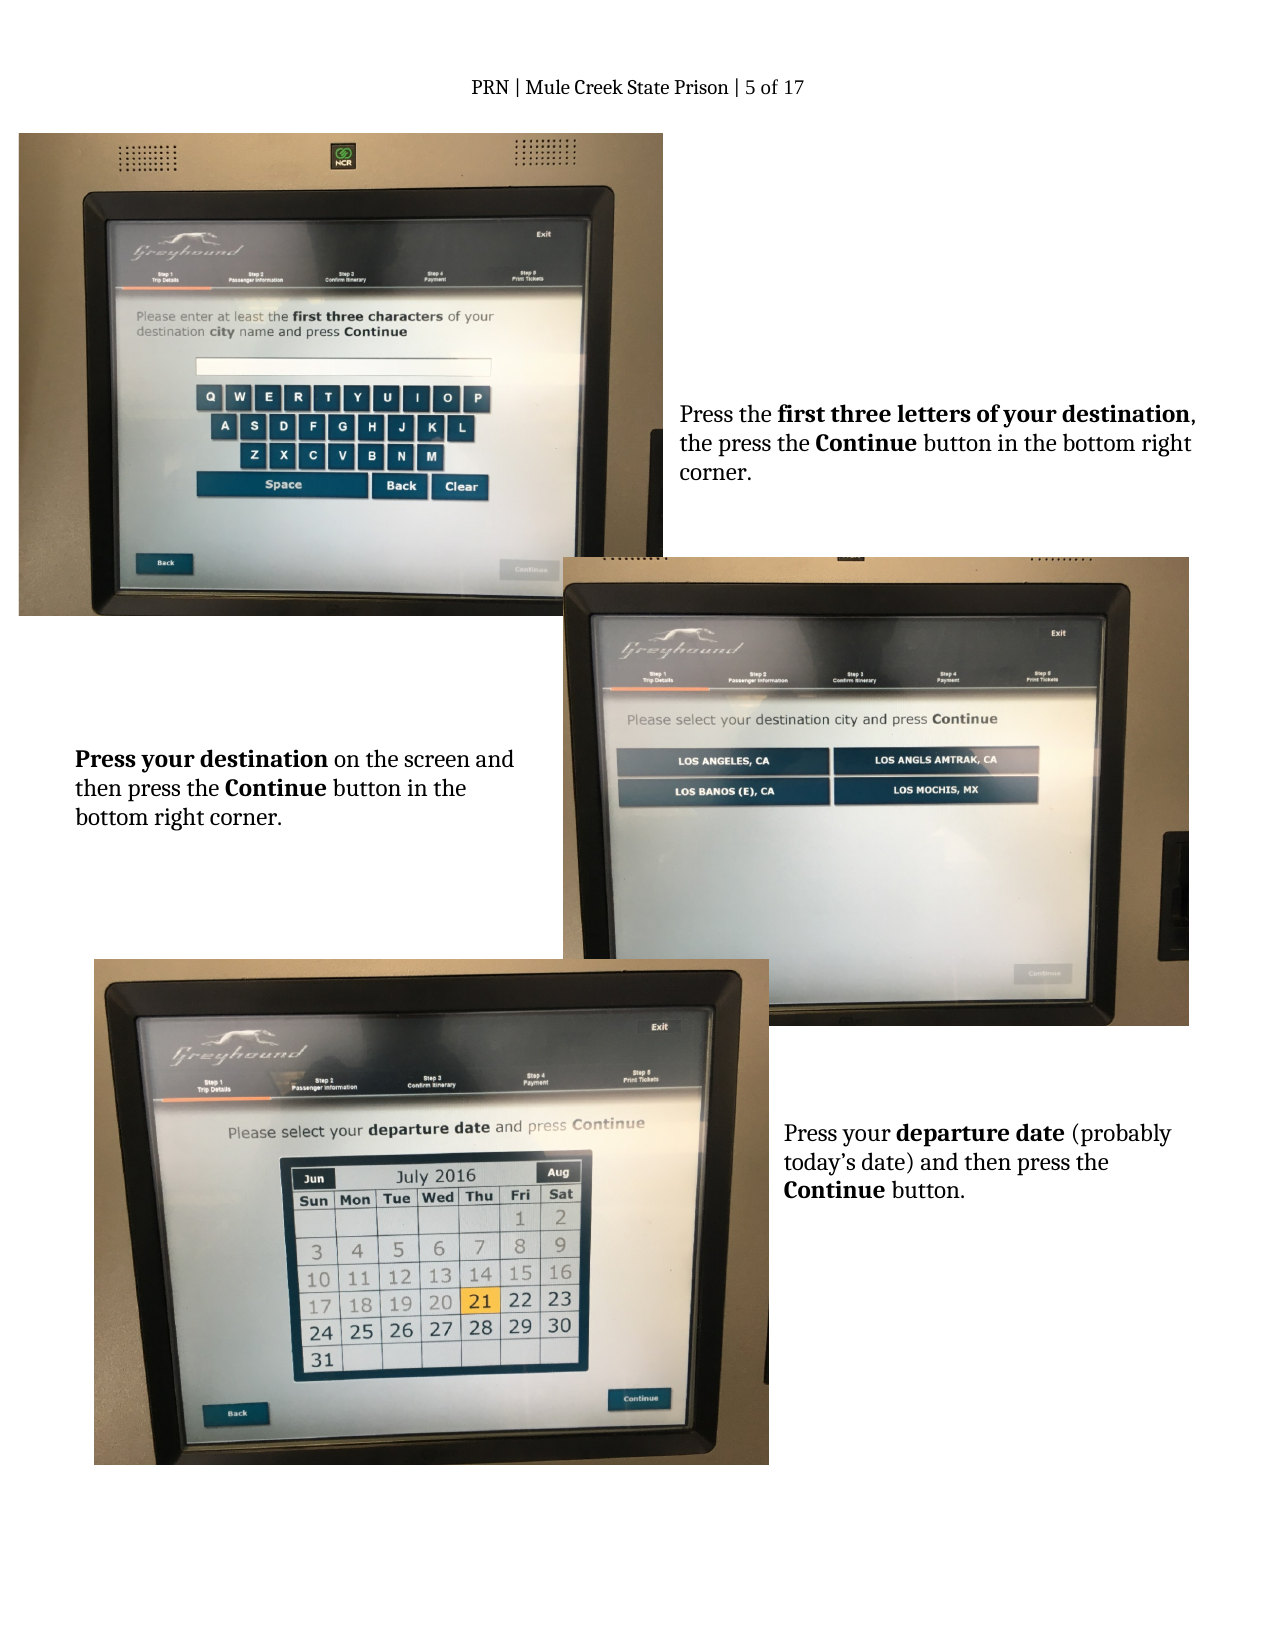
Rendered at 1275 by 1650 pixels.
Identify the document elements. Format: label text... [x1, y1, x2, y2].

picture [94, 1205, 768, 1465]
text Press the first three letters of your destination, the press the Continue button in the bottom right corner. [75, 133, 1200, 557]
text Press your destination on the screen and then press the Continue button in the bottom right corner. [75, 745, 1200, 831]
picture [19, 133, 1188, 745]
text Press your departure date (probably today’s date) and then press the Continue button. [75, 1119, 1200, 1205]
picture [94, 831, 1188, 1119]
